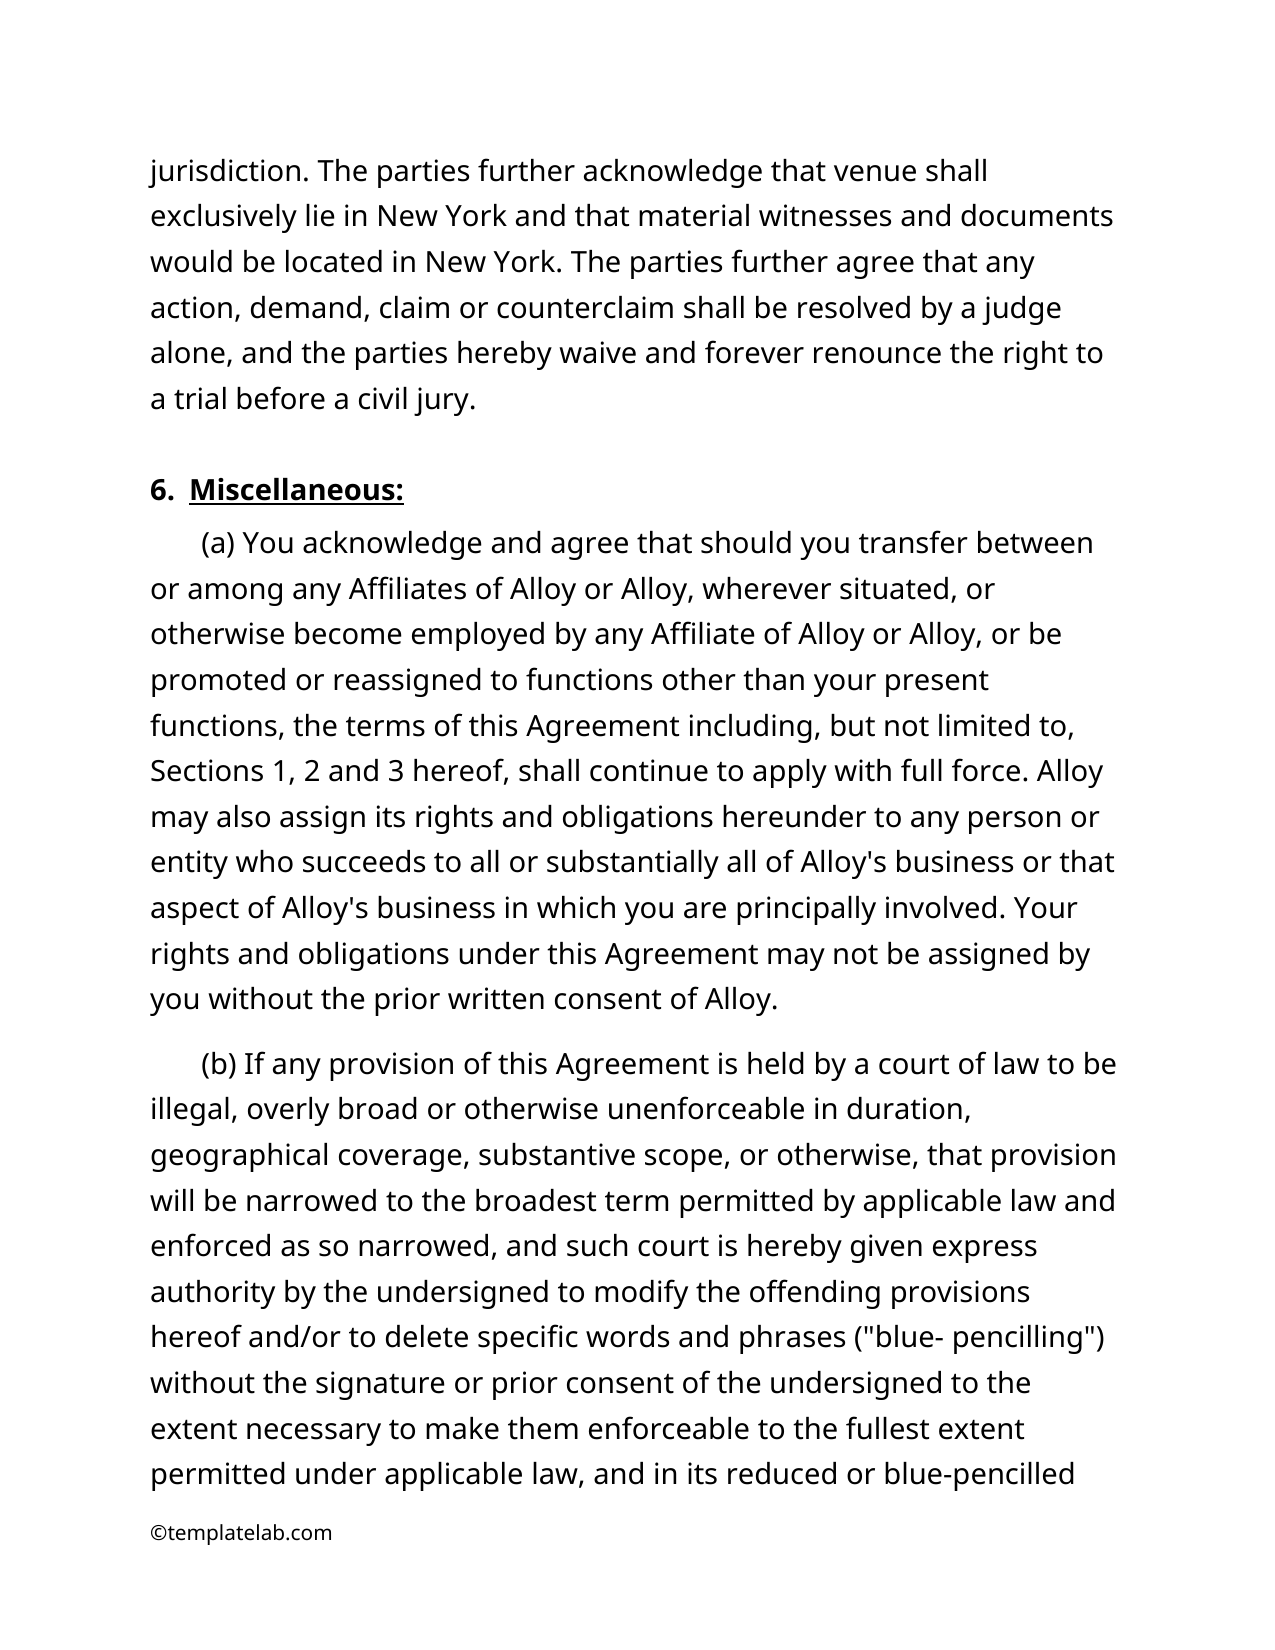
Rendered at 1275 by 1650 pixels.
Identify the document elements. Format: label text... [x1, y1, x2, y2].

table_header 6. [150, 469, 189, 513]
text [150, 1043, 1125, 1493]
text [150, 150, 1125, 418]
table_header Miscellaneous: [189, 469, 1125, 513]
text (a) You acknowledge and agree that should you transfer between or among any Affiliates of Alloy or Alloy, wherever situated, or otherwise become employed by any Affiliate of Alloy or Alloy, or be promoted or reassigned to functions other than your present functions, the terms of this Agreement including, but not limited to, Sections 1, 2 and 3 hereof, shall continue to apply with full force. Alloy may also assign its rights and obligations hereunder to any person or entity who succeeds to all or substantially all of Alloy's business or that aspect of Alloy's business in which you are principally involved. Your rights and obligations under this Agreement may not be assigned by you without the prior written consent of Alloy. [150, 522, 1125, 1018]
